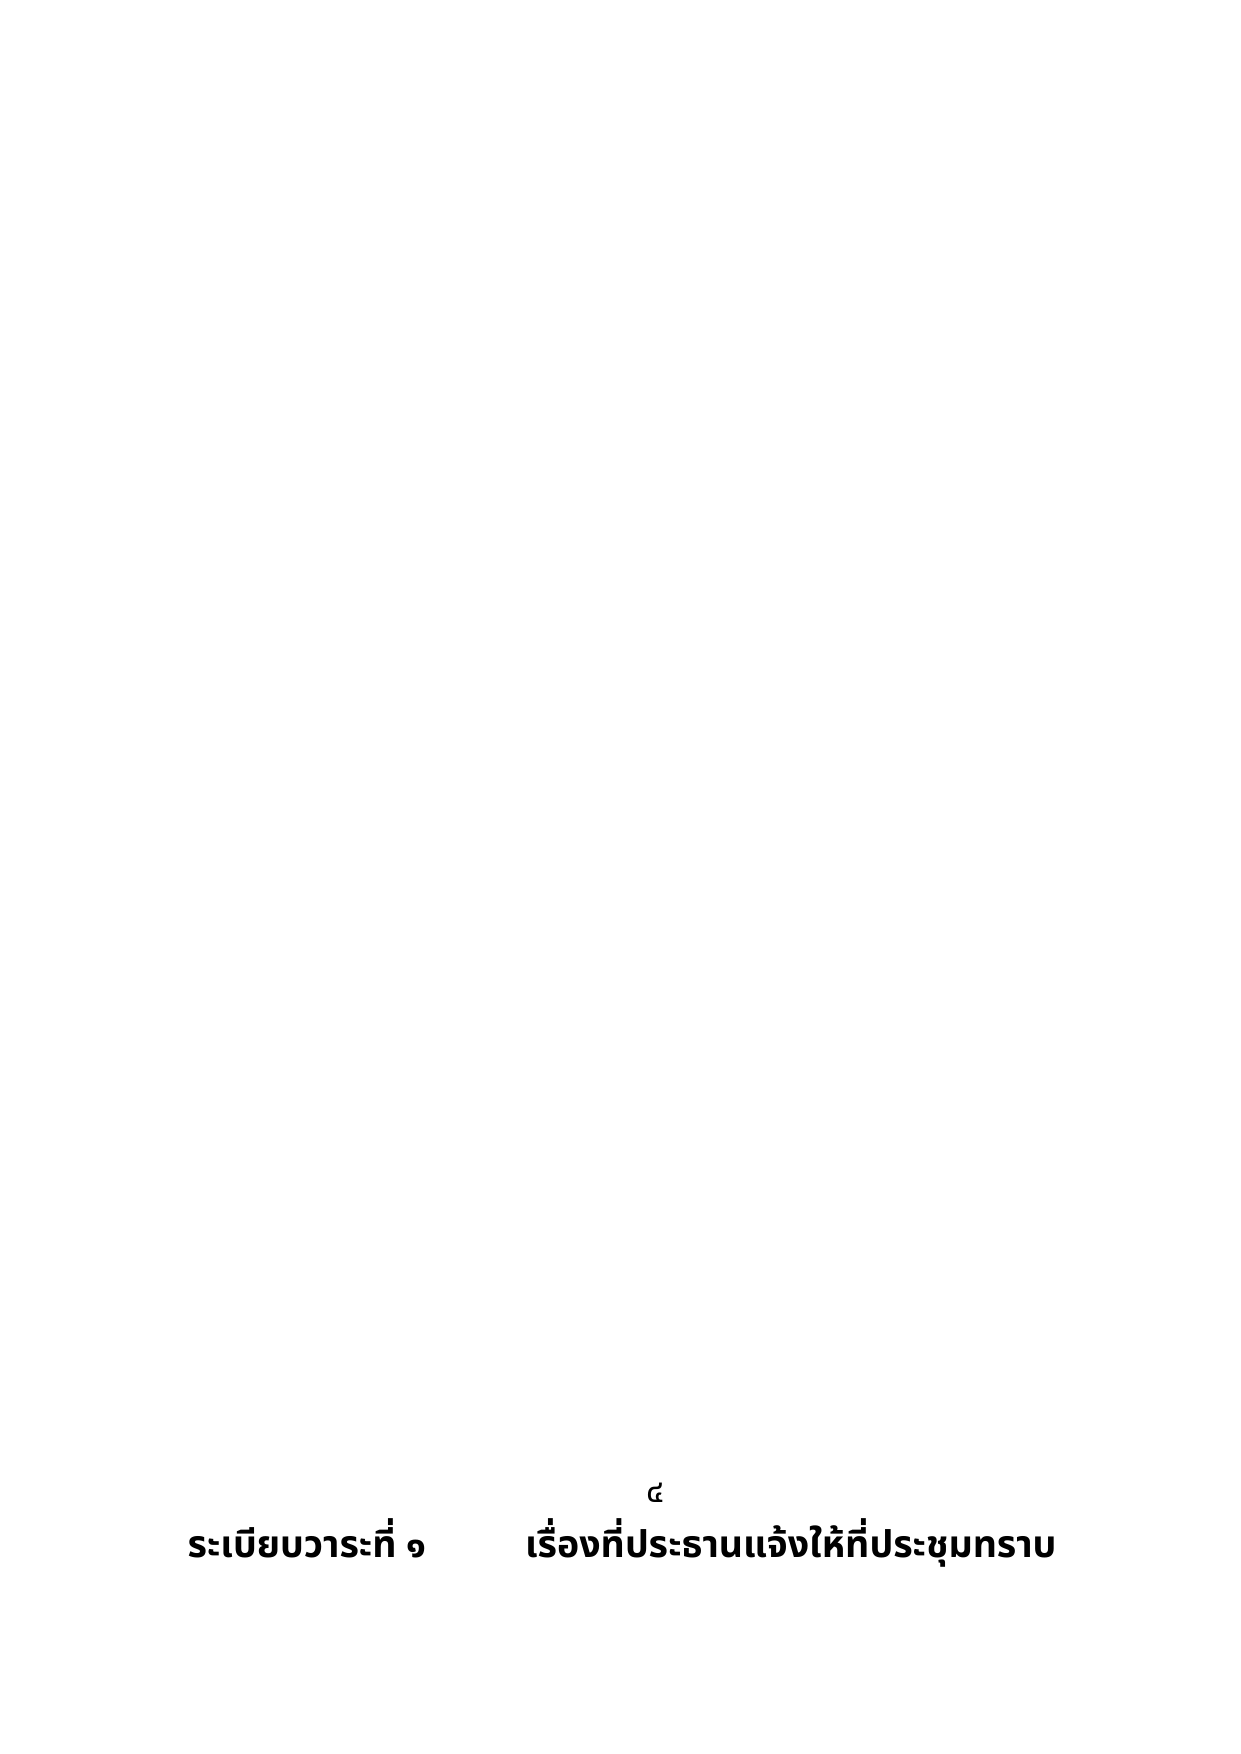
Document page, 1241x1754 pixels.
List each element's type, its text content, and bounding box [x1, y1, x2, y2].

title ระเบียบวาระที่ ๑ เรื่องที่ประธานแจ้งให้ที่ประชุมทราบ [187, 1517, 1122, 1574]
title ๔ [187, 1467, 1122, 1517]
